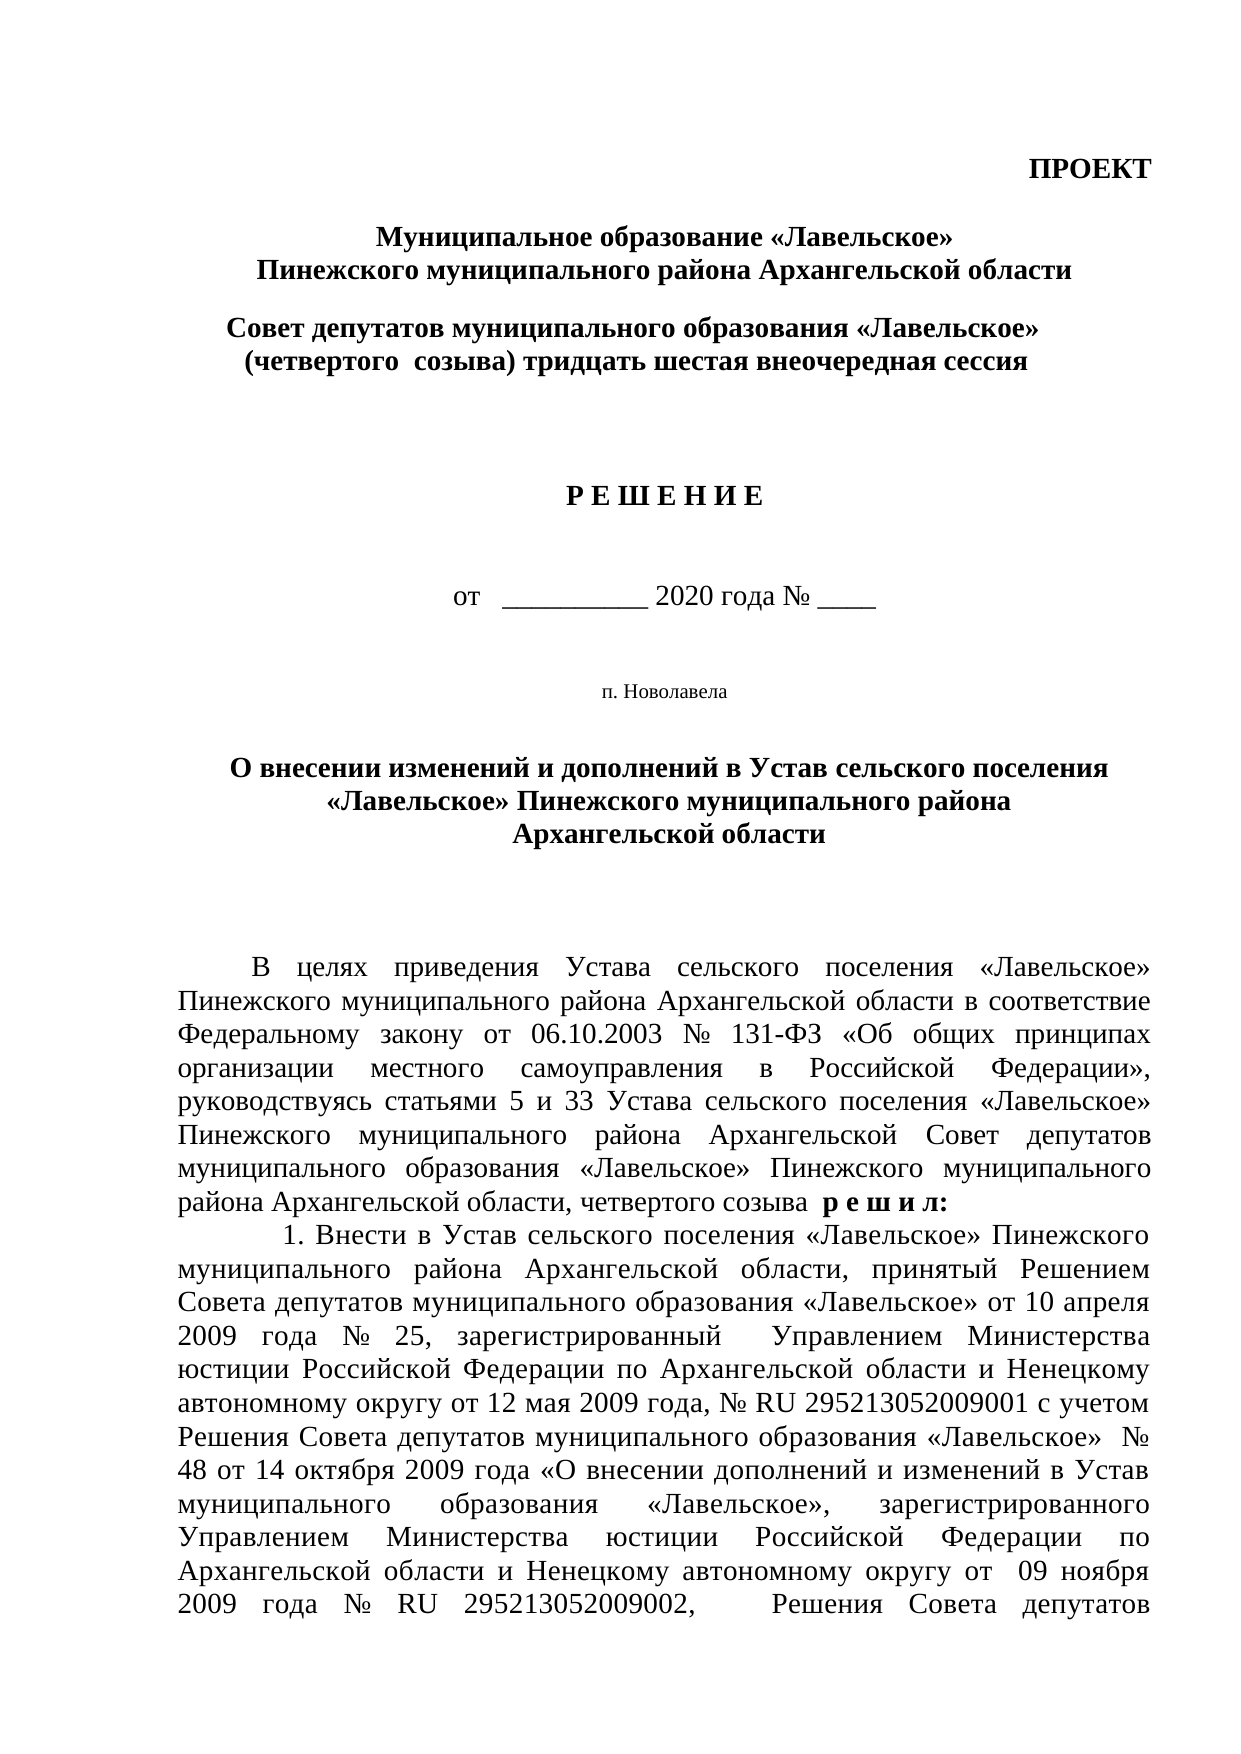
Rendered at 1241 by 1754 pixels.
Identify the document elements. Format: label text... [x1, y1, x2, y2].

text Пинежского муниципального района Архангельской области [177, 252, 1152, 286]
title п. Новолавела [177, 679, 1152, 703]
title Р Е Ш Е Н И Е [177, 478, 1152, 511]
title от __________ 2020 года № ____ [177, 578, 1152, 612]
subtitle Совет депутатов муниципального образования «Лавельское» [177, 310, 1088, 343]
text Муниципальное образование «Лавельское» [177, 219, 1152, 252]
text В целях приведения Устава сельского поселения «Лавельское» Пинежского муниципального района Архангельской области в соответствие Федеральному закону от 06.10.2003 № 131-ФЗ «Об общих принципах организации местного самоуправления в Российской Федерации», руководствуясь статьями 5 и 33 Устава сельского поселения «Лавельское» Пинежского муниципального района Архангельской Совет депутатов муниципального образования «Лавельское» Пинежского муниципального района Архангельской области, четвертого созыва р е ш и л: [177, 949, 1152, 1217]
text Архангельской области [186, 817, 1152, 850]
text О внесении изменений и дополнений в Устав сельского поселения «Лавельское» Пинежского муниципального района [186, 751, 1152, 817]
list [177, 1217, 1152, 1620]
title ПРОЕКТ [177, 152, 1152, 185]
subtitle (четвертого созыва) тридцать шестая внеочередная сессия [177, 343, 1088, 377]
